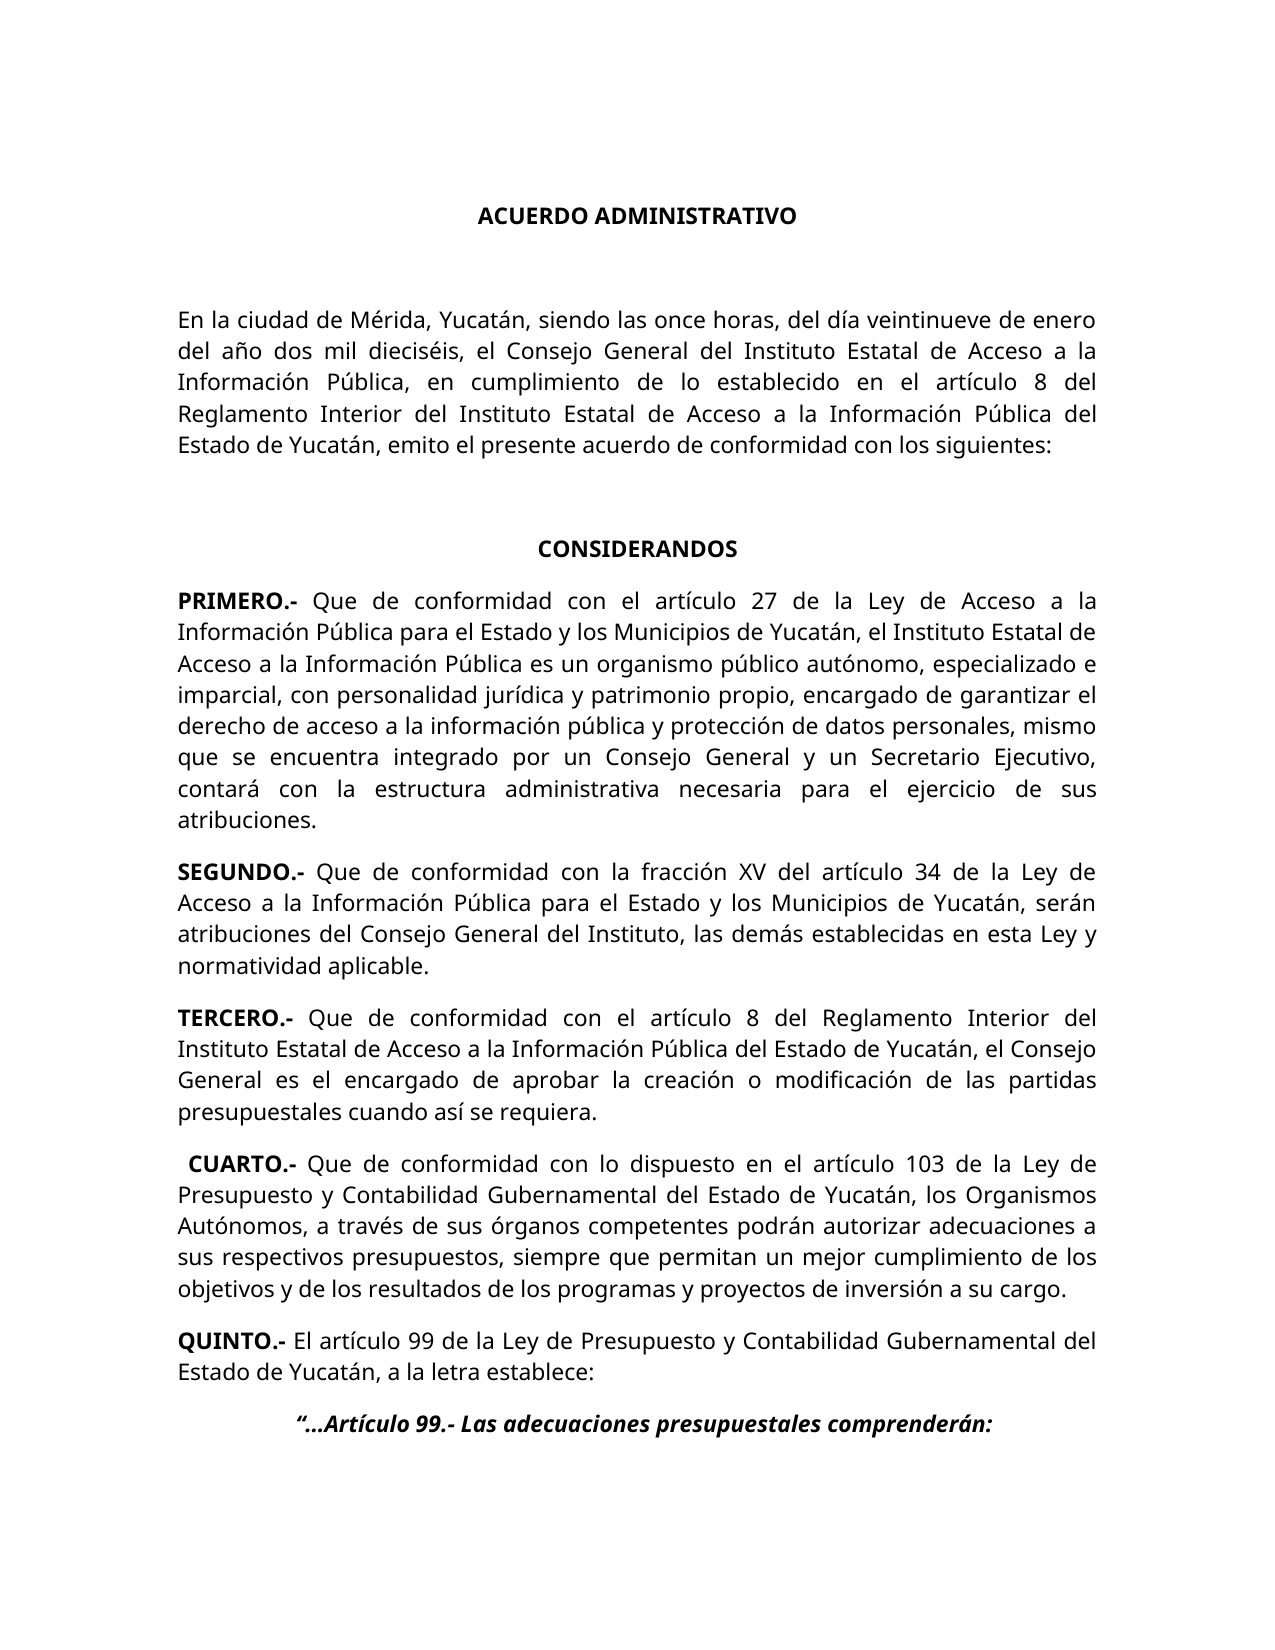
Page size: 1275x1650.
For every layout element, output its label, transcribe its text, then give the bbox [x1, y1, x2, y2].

text QUINTO.- El artículo 99 de la Ley de Presupuesto y Contabilidad Gubernamental del Estado de Yucatán, a la letra establece: [177, 1325, 1098, 1387]
text En la ciudad de Mérida, Yucatán, siendo las once horas, del día veintinueve de enero del año dos mil dieciséis, el Consejo General del Instituto Estatal de Acceso a la Información Pública, en cumplimiento de lo establecido en el artículo 8 del Reglamento Interior del Instituto Estatal de Acceso a la Información Pública del Estado de Yucatán, emito el presente acuerdo de conformidad con los siguientes: [177, 304, 1098, 460]
text SEGUNDO.- Que de conformidad con la fracción XV del artículo 34 de la Ley de Acceso a la Información Pública para el Estado y los Municipios de Yucatán, serán atribuciones del Consejo General del Instituto, las demás establecidas en esta Ley y normatividad aplicable. [177, 856, 1098, 981]
text “…Artículo 99.- Las adecuaciones presupuestales comprenderán: [295, 1408, 1004, 1439]
text CONSIDERANDOS [177, 533, 1098, 564]
text ACUERDO ADMINISTRATIVO [177, 200, 1098, 231]
text TERCERO.- Que de conformidad con el artículo 8 del Reglamento Interior del Instituto Estatal de Acceso a la Información Pública del Estado de Yucatán, el Consejo General es el encargado de aprobar la creación o modificación de las partidas presupuestales cuando así se requiera. [177, 1002, 1098, 1127]
text PRIMERO.- Que de conformidad con el artículo 27 de la Ley de Acceso a la Información Pública para el Estado y los Municipios de Yucatán, el Instituto Estatal de Acceso a la Información Pública es un organismo público autónomo, especializado e imparcial, con personalidad jurídica y patrimonio propio, encargado de garantizar el derecho de acceso a la información pública y protección de datos personales, mismo que se encuentra integrado por un Consejo General y un Secretario Ejecutivo, contará con la estructura administrativa necesaria para el ejercicio de sus atribuciones. [177, 585, 1098, 835]
text CUARTO.- Que de conformidad con lo dispuesto en el artículo 103 de la Ley de Presupuesto y Contabilidad Gubernamental del Estado de Yucatán, los Organismos Autónomos, a través de sus órganos competentes podrán autorizar adecuaciones a sus respectivos presupuestos, siempre que permitan un mejor cumplimiento de los objetivos y de los resultados de los programas y proyectos de inversión a su cargo. [177, 1148, 1098, 1304]
